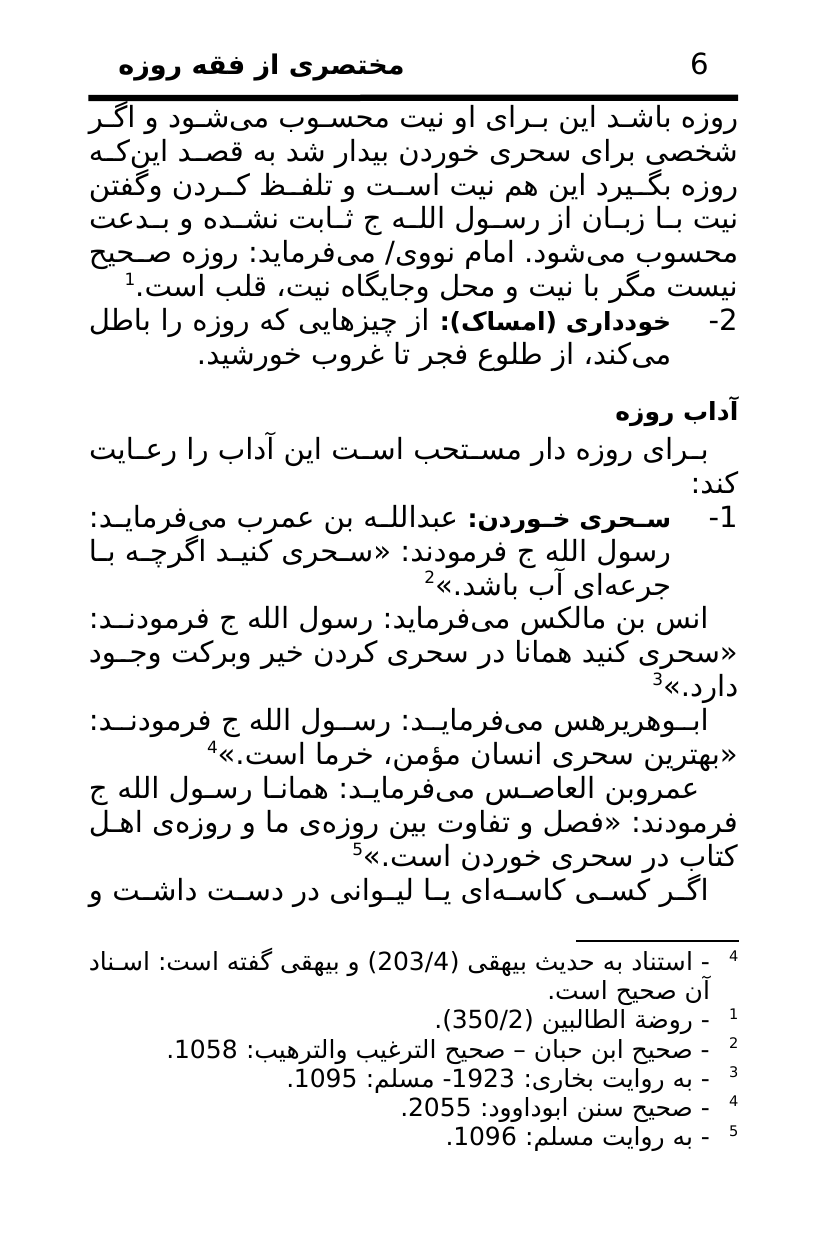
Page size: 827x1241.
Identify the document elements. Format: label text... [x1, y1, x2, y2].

list سحری خوردن: عبدالله بن عمرب می‌فرماید: رسول الله ج فرمودند: «سحری کنید اگرچه با جرعه‌ای آب باشد.» [89, 500, 708, 602]
text عمروبن العاصس می‌فرماید: همانا رسول الله ج فرمودند: «فصل و تفاوت بین روزه‌ی ما و روزه‌ی اهل کتاب در سحری خوردن است.» [89, 772, 738, 873]
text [89, 100, 738, 304]
text برای روزه دار مستحب است این آداب را رعایت کند: [89, 432, 738, 500]
text آداب روزه [89, 397, 738, 426]
text ابوهریرهس می‌فرماید: رسول الله ج فرمودند: «بهترین سحری انسان مؤمن، خرما است.» [89, 704, 738, 772]
list خودداری (امساک): از چیزهایی که روزه را باطل می‌کند، از طلوع فجر تا غروب خورشید. [89, 304, 708, 372]
text انس بن مالکس می‌فرماید: رسول الله ج فرمودند: «سحری کنید همانا در سحری کردن خیر وبرکت وجود دارد.» [89, 602, 738, 704]
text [89, 873, 738, 907]
